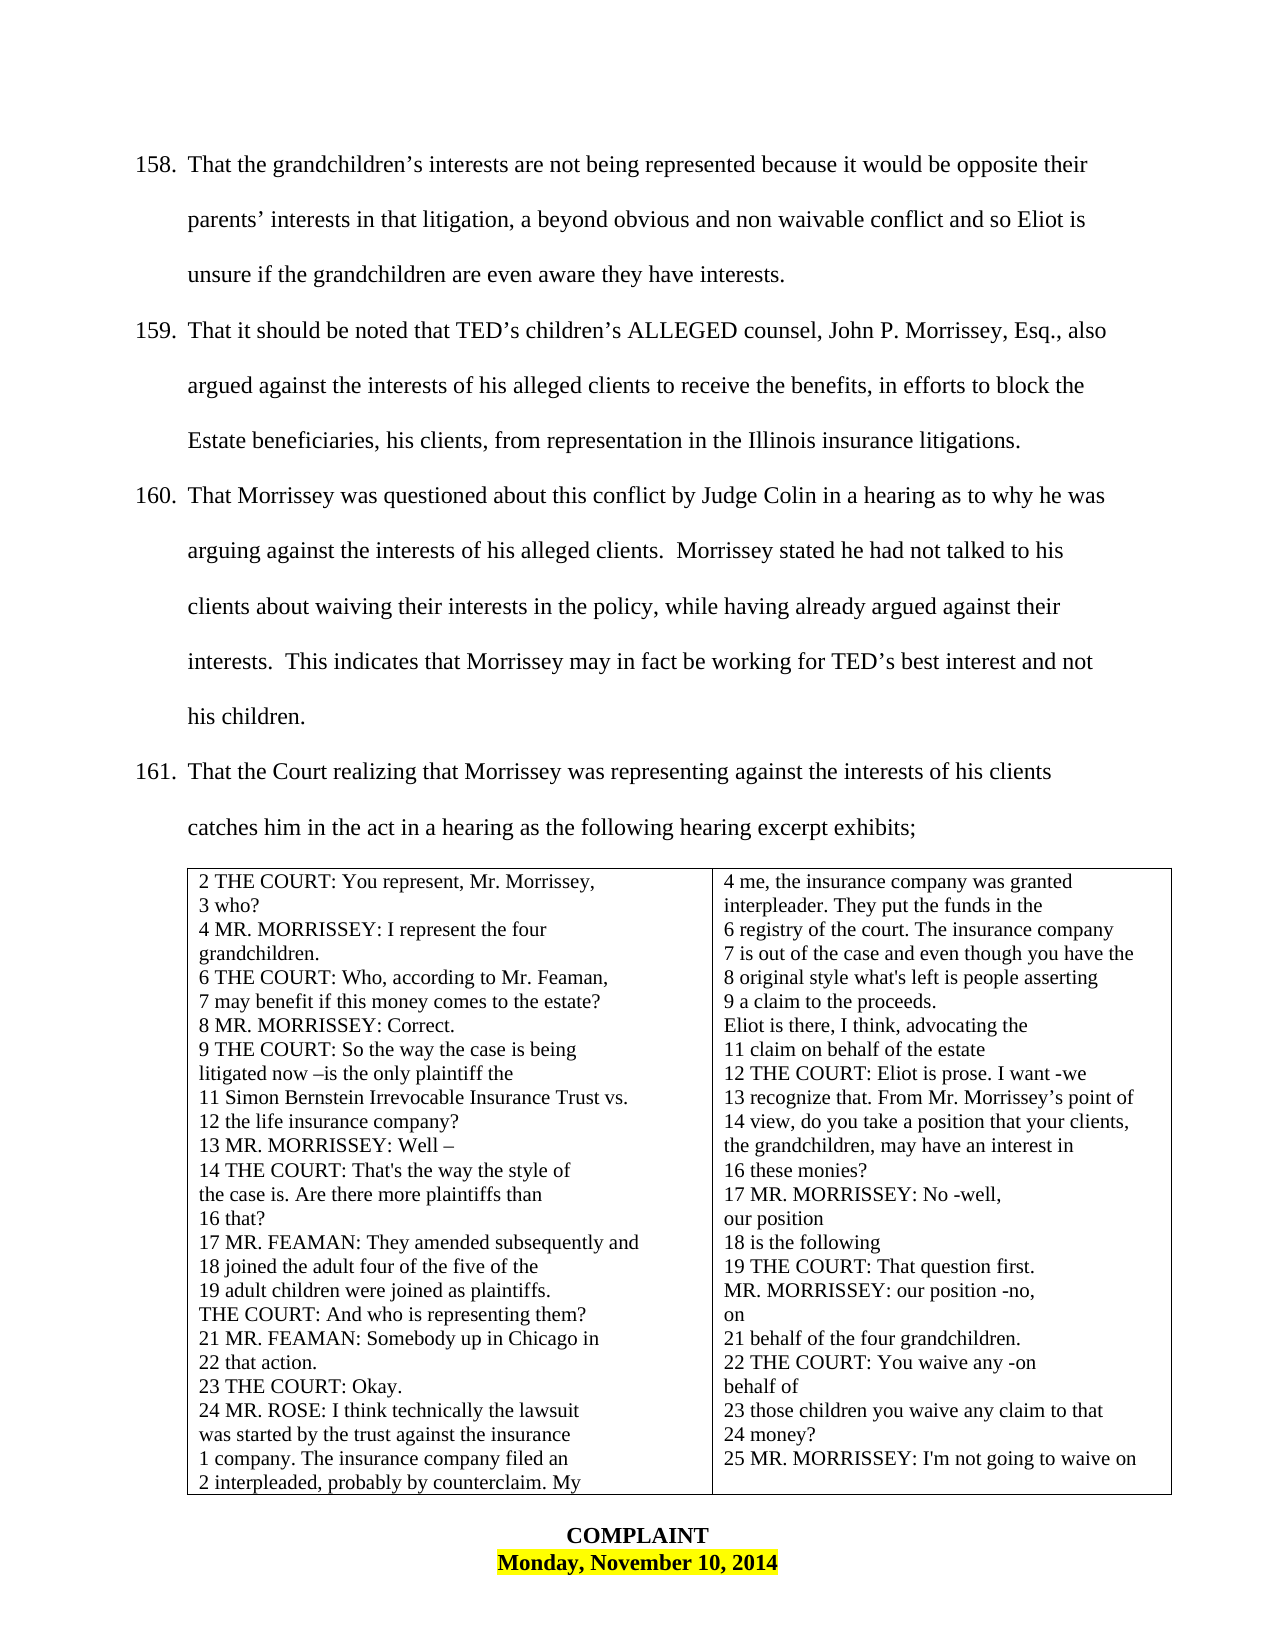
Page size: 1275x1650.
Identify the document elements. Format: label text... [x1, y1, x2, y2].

list That it should be noted that TED’s children’s ALLEGED counsel, John P. Morrissey, Esq., also argued against the interests of his alleged clients to receive the benefits, in efforts to block the Estate beneficiaries, his clients, from representation in the Illinois insurance litigations. [135, 316, 1125, 454]
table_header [188, 869, 712, 1494]
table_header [713, 869, 1171, 1494]
list That the Court realizing that Morrissey was representing against the interests of his clients catches him in the act in a hearing as the following hearing excerpt exhibits; [135, 757, 1125, 840]
list That the grandchildren’s interests are not being represented because it would be opposite their parents’ interests in that litigation, a beyond obvious and non waivable conflict and so Eliot is unsure if the grandchildren are even aware they have interests. [135, 150, 1125, 288]
list That Morrissey was questioned about this conflict by Judge Colin in a hearing as to why he was arguing against the interests of his alleged clients. Morrissey stated he had not talked to his clients about waiving their interests in the policy, while having already argued against their interests. This indicates that Morrissey may in fact be working for TED’s best interest and not his children. [135, 481, 1125, 730]
